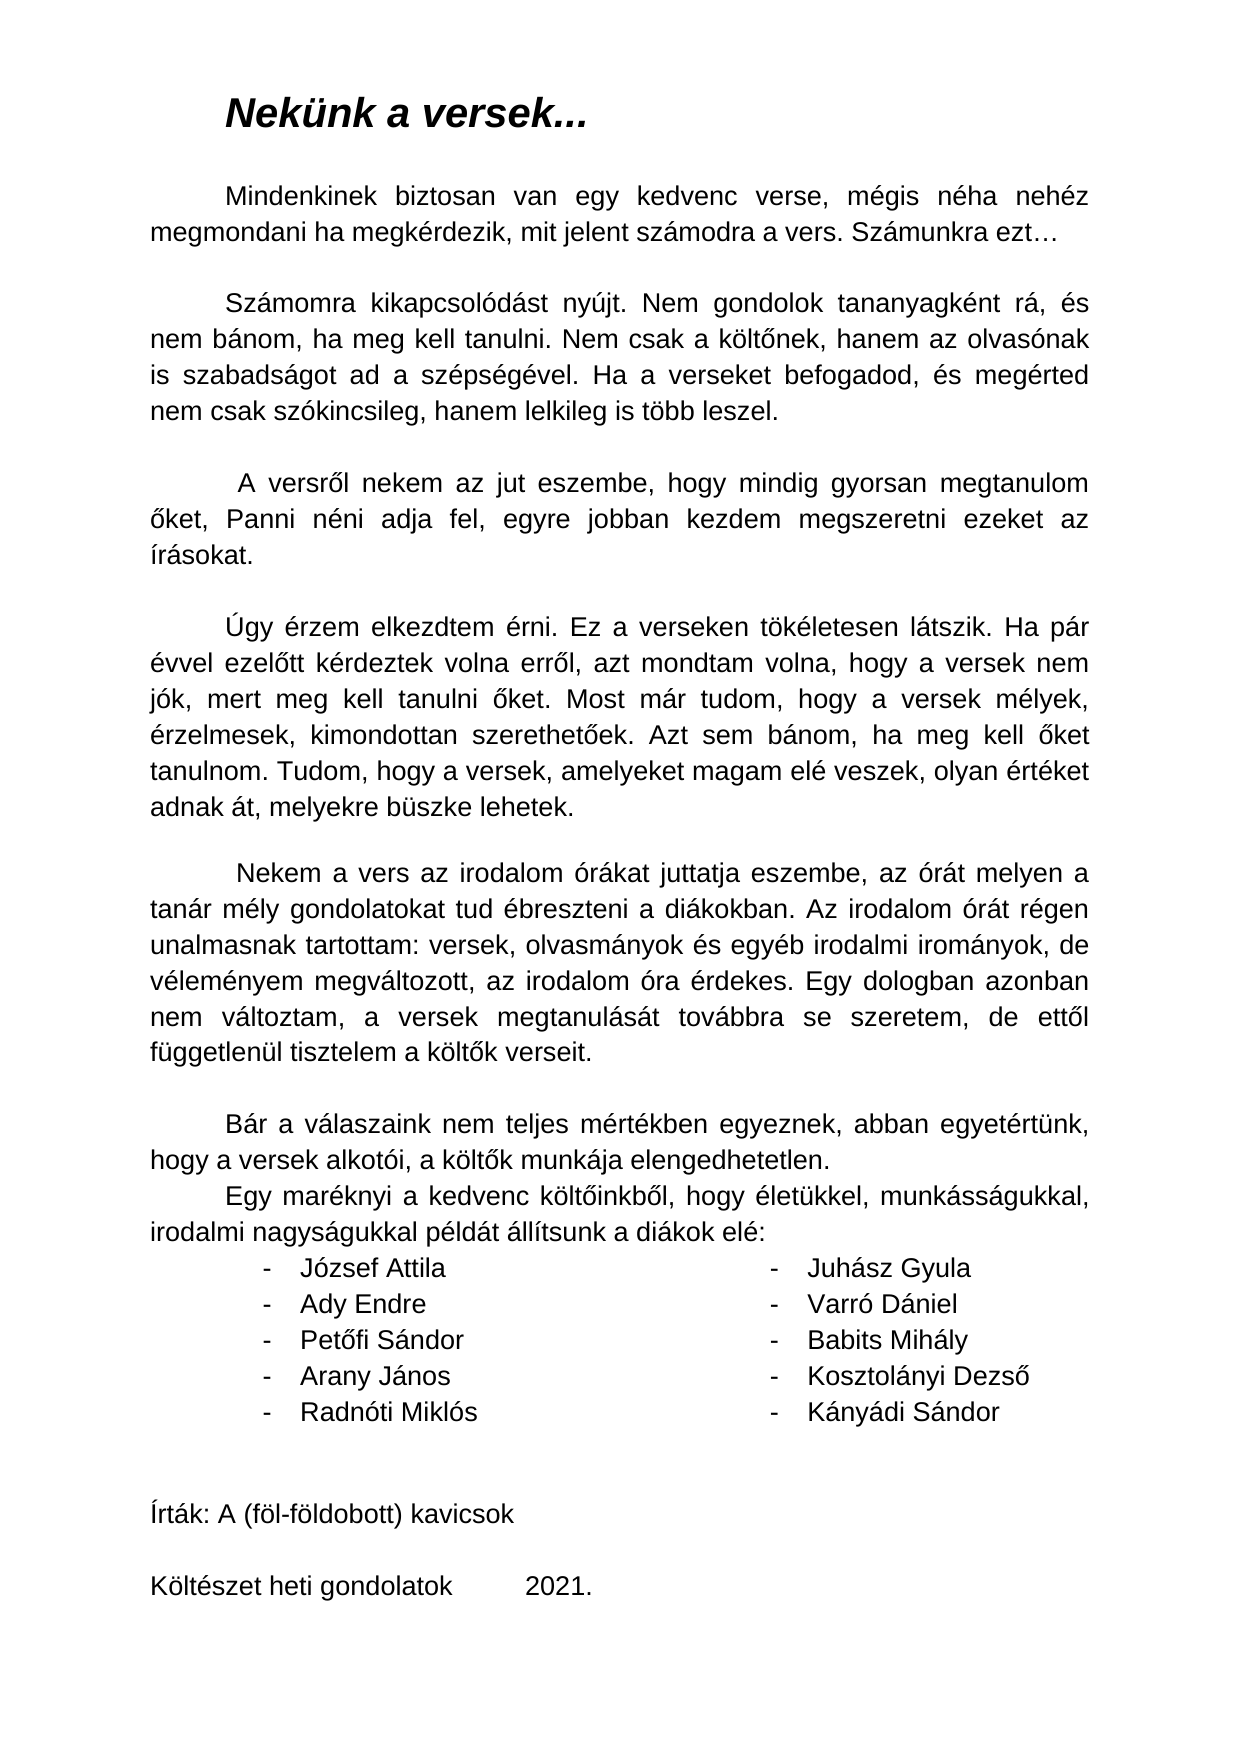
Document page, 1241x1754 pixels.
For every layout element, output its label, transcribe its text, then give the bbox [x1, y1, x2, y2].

list Juhász Gyula [769, 1252, 1090, 1283]
list József Attila [262, 1252, 583, 1283]
list Radnóti Miklós [262, 1396, 583, 1427]
text Mindenkinek biztosan van egy kedvenc verse, mégis néha nehéz megmondani ha megkérdezik, mit jelent számodra a vers. Számunkra ezt… [150, 180, 1090, 247]
text Nekem a vers az irodalom órákat juttatja eszembe, az órát melyen a tanár mély gondolatokat tud ébreszteni a diákokban. Az irodalom órát régen unalmasnak tartottam: versek, olvasmányok és egyéb irodalmi irományok, de véleményem megváltozott, az irodalom óra érdekes. Egy dologban azonban nem változtam, a versek megtanulását továbbra se szeretem, de ettől függetlenül tisztelem a költők verseit. [150, 857, 1090, 1068]
list Petőfi Sándor [262, 1324, 583, 1355]
text Nekünk a versek... [150, 89, 1090, 137]
text Írták: A (föl-földobott) kavicsok [150, 1498, 1090, 1529]
list Varró Dániel [769, 1288, 1090, 1319]
text Egy maréknyi a kedvenc költőinkből, hogy életükkel, munkásságukkal, irodalmi nagyságukkal példát állítsunk a diákok elé: [150, 1180, 1090, 1247]
list Kosztolányi Dezső [769, 1360, 1090, 1391]
list Babits Mihály [769, 1324, 1090, 1355]
list Kányádi Sándor [769, 1396, 1090, 1427]
text Bár a válaszaink nem teljes mértékben egyeznek, abban egyetértünk, hogy a versek alkotói, a költők munkája elengedhetetlen. [150, 1108, 1090, 1176]
list Ady Endre [262, 1288, 583, 1319]
text Számomra kikapcsolódást nyújt. Nem gondolok tananyagként rá, és nem bánom, ha meg kell tanulni. Nem csak a költőnek, hanem az olvasónak is szabadságot ad a szépségével. Ha a verseket befogadod, és megérted nem csak szókincsileg, hanem lelkileg is több leszel. [150, 287, 1090, 427]
text Úgy érzem elkezdtem érni. Ez a verseken tökéletesen látszik. Ha pár évvel ezelőtt kérdeztek volna erről, azt mondtam volna, hogy a versek nem jók, mert meg kell tanulni őket. Most már tudom, hogy a versek mélyek, érzelmesek, kimondottan szerethetőek. Azt sem bánom, ha meg kell őket tanulnom. Tudom, hogy a versek, amelyeket magam elé veszek, olyan értéket adnak át, melyekre büszke lehetek. [150, 611, 1090, 822]
text Költészet heti gondolatok 2021. [150, 1570, 1090, 1601]
list Arany János [262, 1360, 583, 1391]
text A versről nekem az jut eszembe, hogy mindig gyorsan megtanulom őket, Panni néni adja fel, egyre jobban kezdem megszeretni ezeket az írásokat. [150, 467, 1090, 570]
